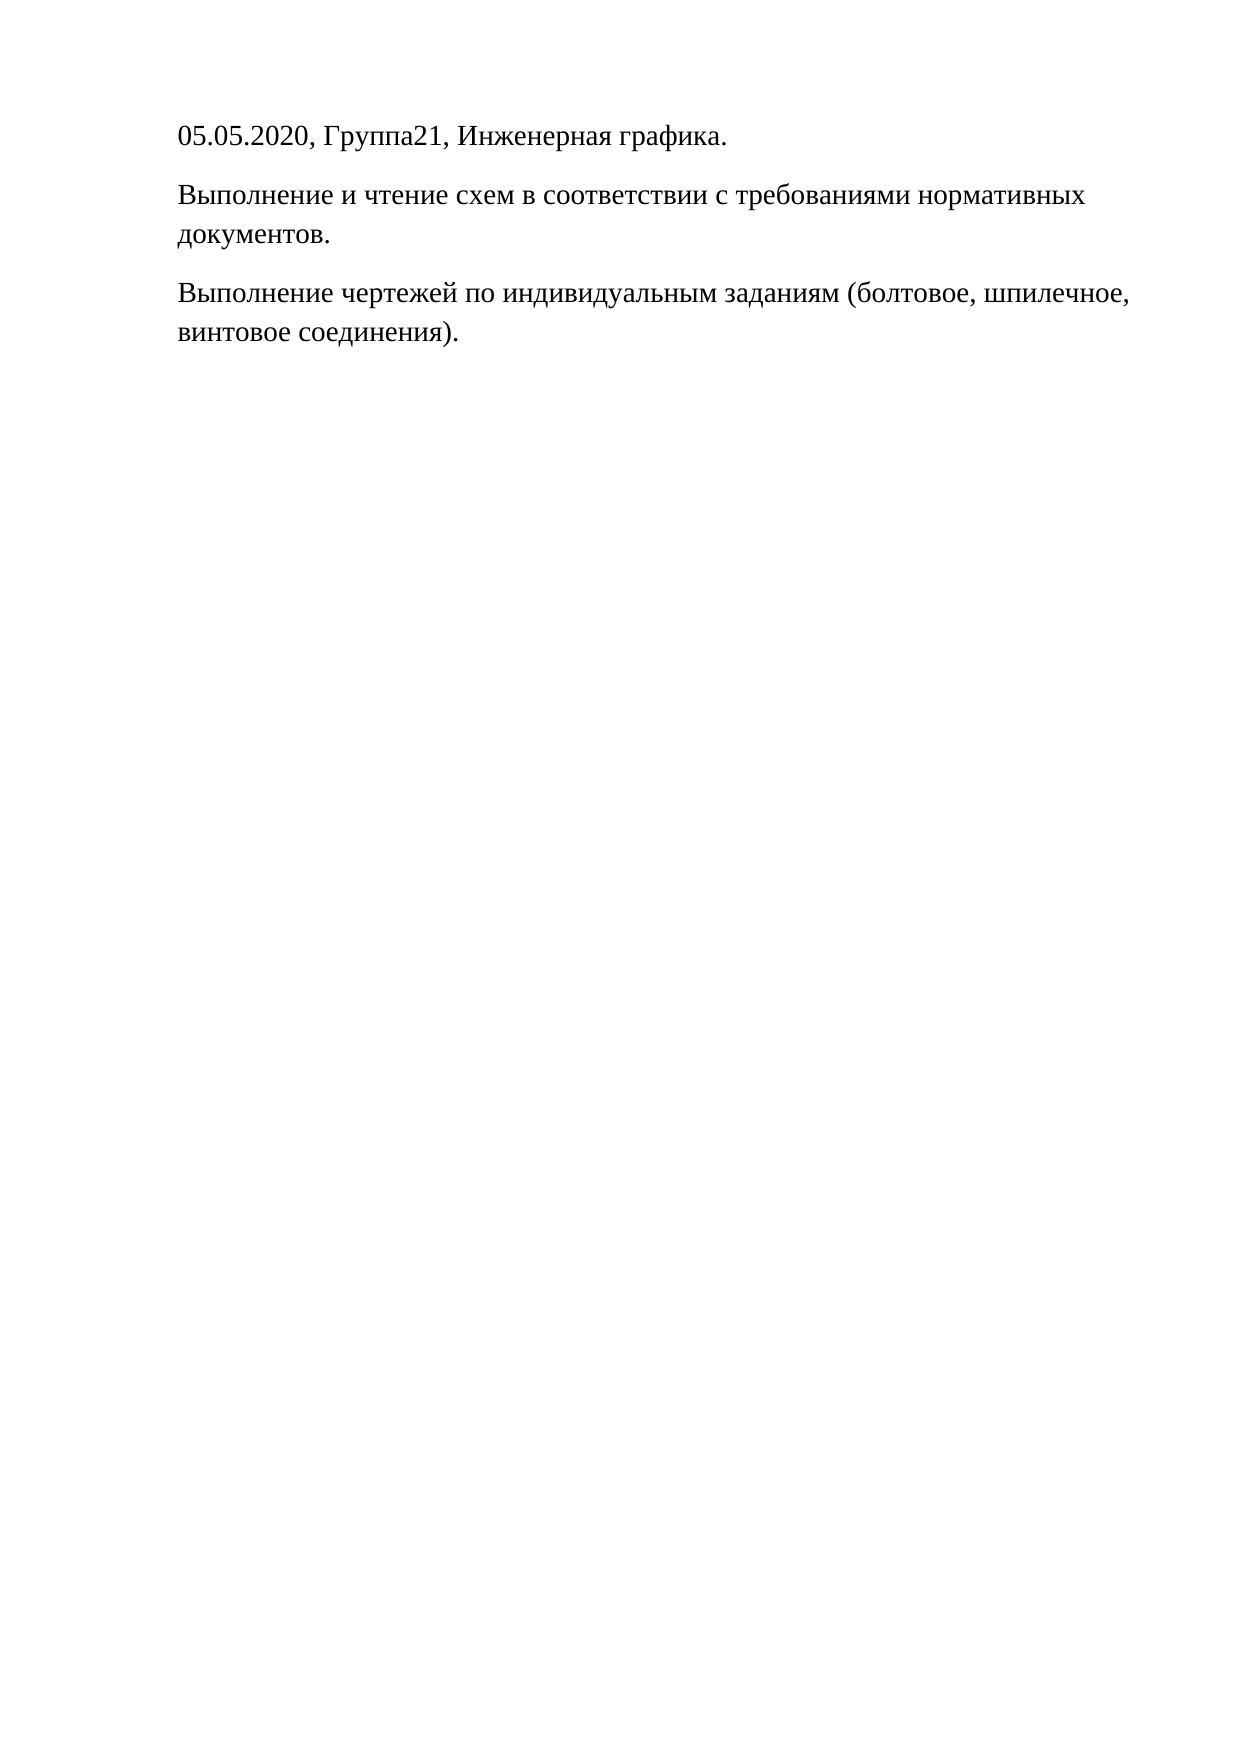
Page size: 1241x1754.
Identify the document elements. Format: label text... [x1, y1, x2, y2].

text Выполнение и чтение схем в соответствии с требованиями нормативных документов. [177, 177, 1152, 249]
text Выполнение чертежей по индивидуальным заданиям (болтовое, шпилечное, винтовое соединения). [177, 275, 1152, 347]
text 05.05.2020, Группа21, Инженерная графика. [177, 118, 1152, 152]
